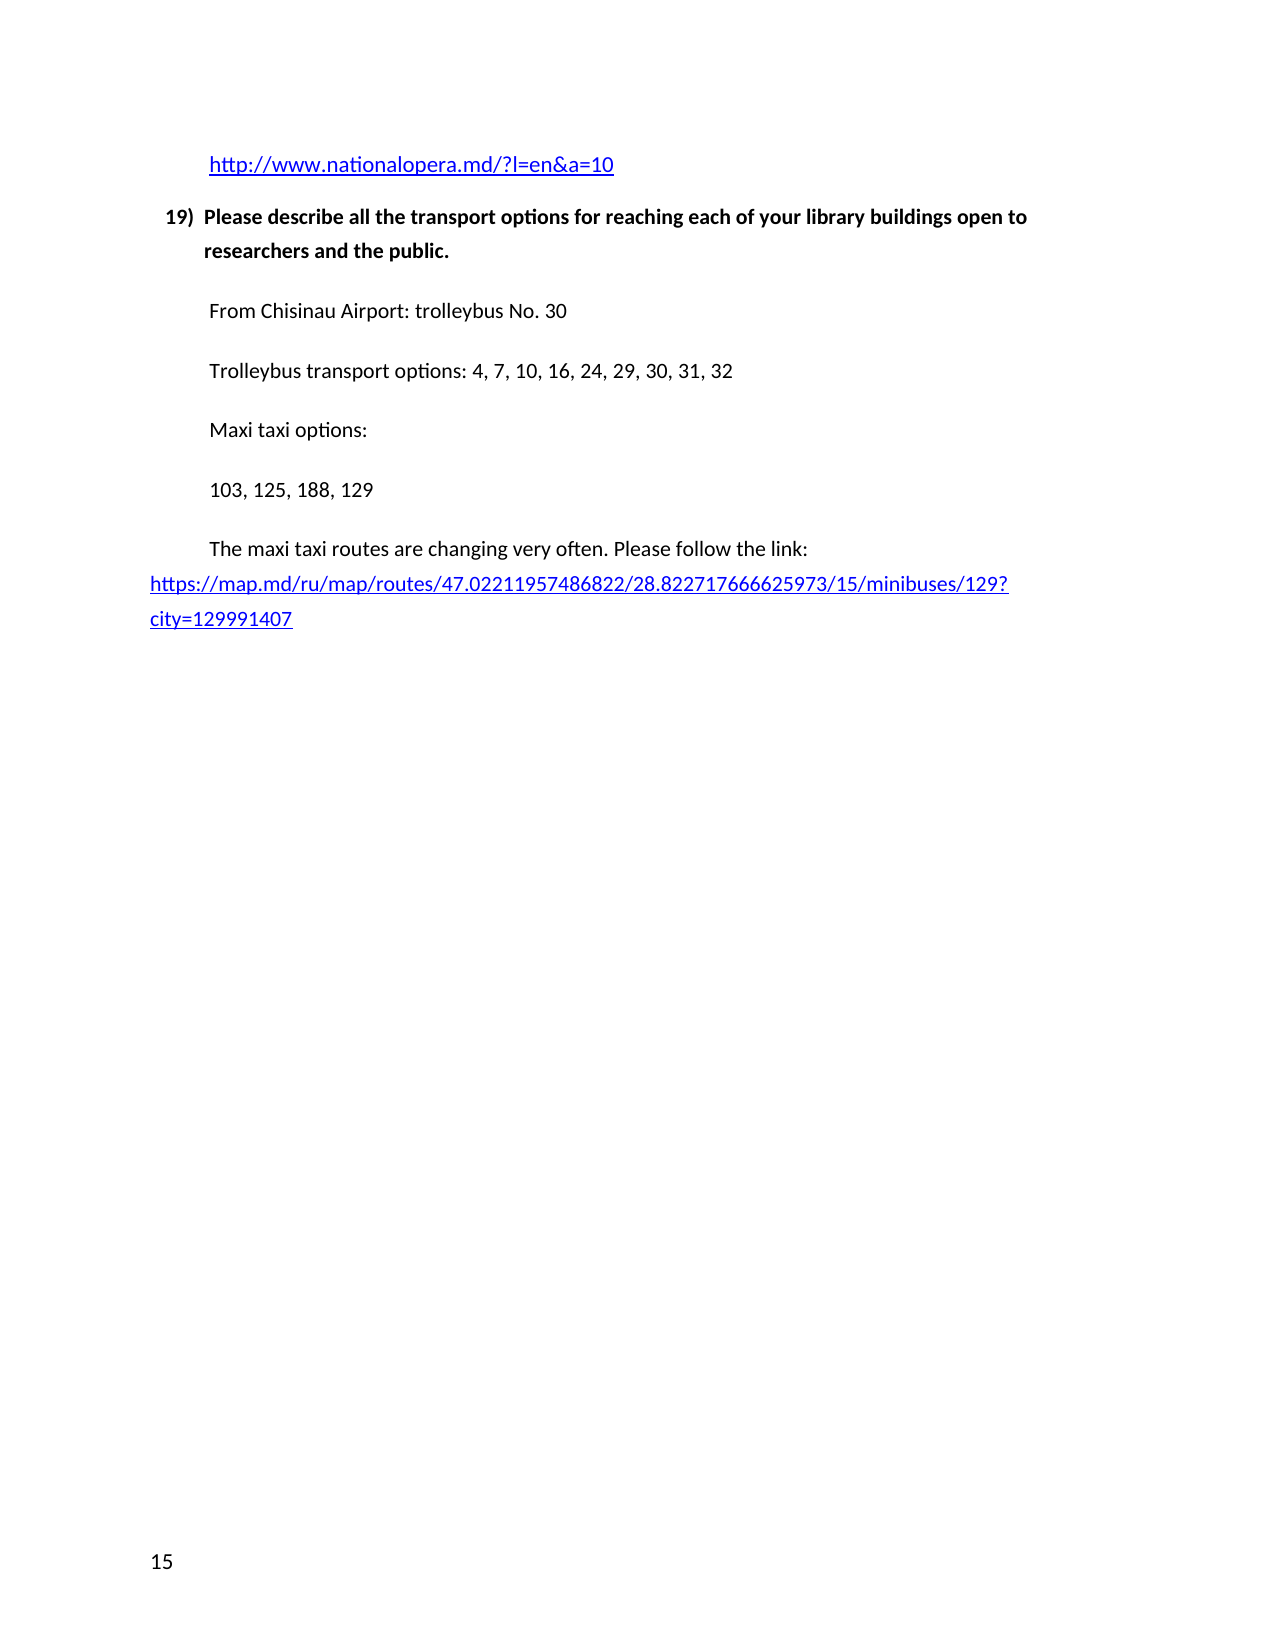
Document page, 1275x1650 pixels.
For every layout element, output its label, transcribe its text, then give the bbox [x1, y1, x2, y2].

list The maxi taxi routes are changing very often. Please follow the link: https://map.md/ru/map/routes/47.02211957486822/28.822717666625973/15/minibuses/129?city=129991407 [150, 536, 1125, 631]
list http://www.nationalopera.md/?l=en&a=10 [209, 150, 1125, 178]
list Maxi taxi options: [150, 416, 1125, 443]
list 103, 125, 188, 129 [150, 476, 1125, 503]
list Trolleybus transport options: 4, 7, 10, 16, 24, 29, 30, 31, 32 [150, 357, 1125, 383]
list From Chisinau Airport: trolleybus No. 30 [150, 297, 1125, 324]
text Please describe all the transport options for reaching each of your library buildings open to researchers and the public. [165, 203, 1125, 264]
